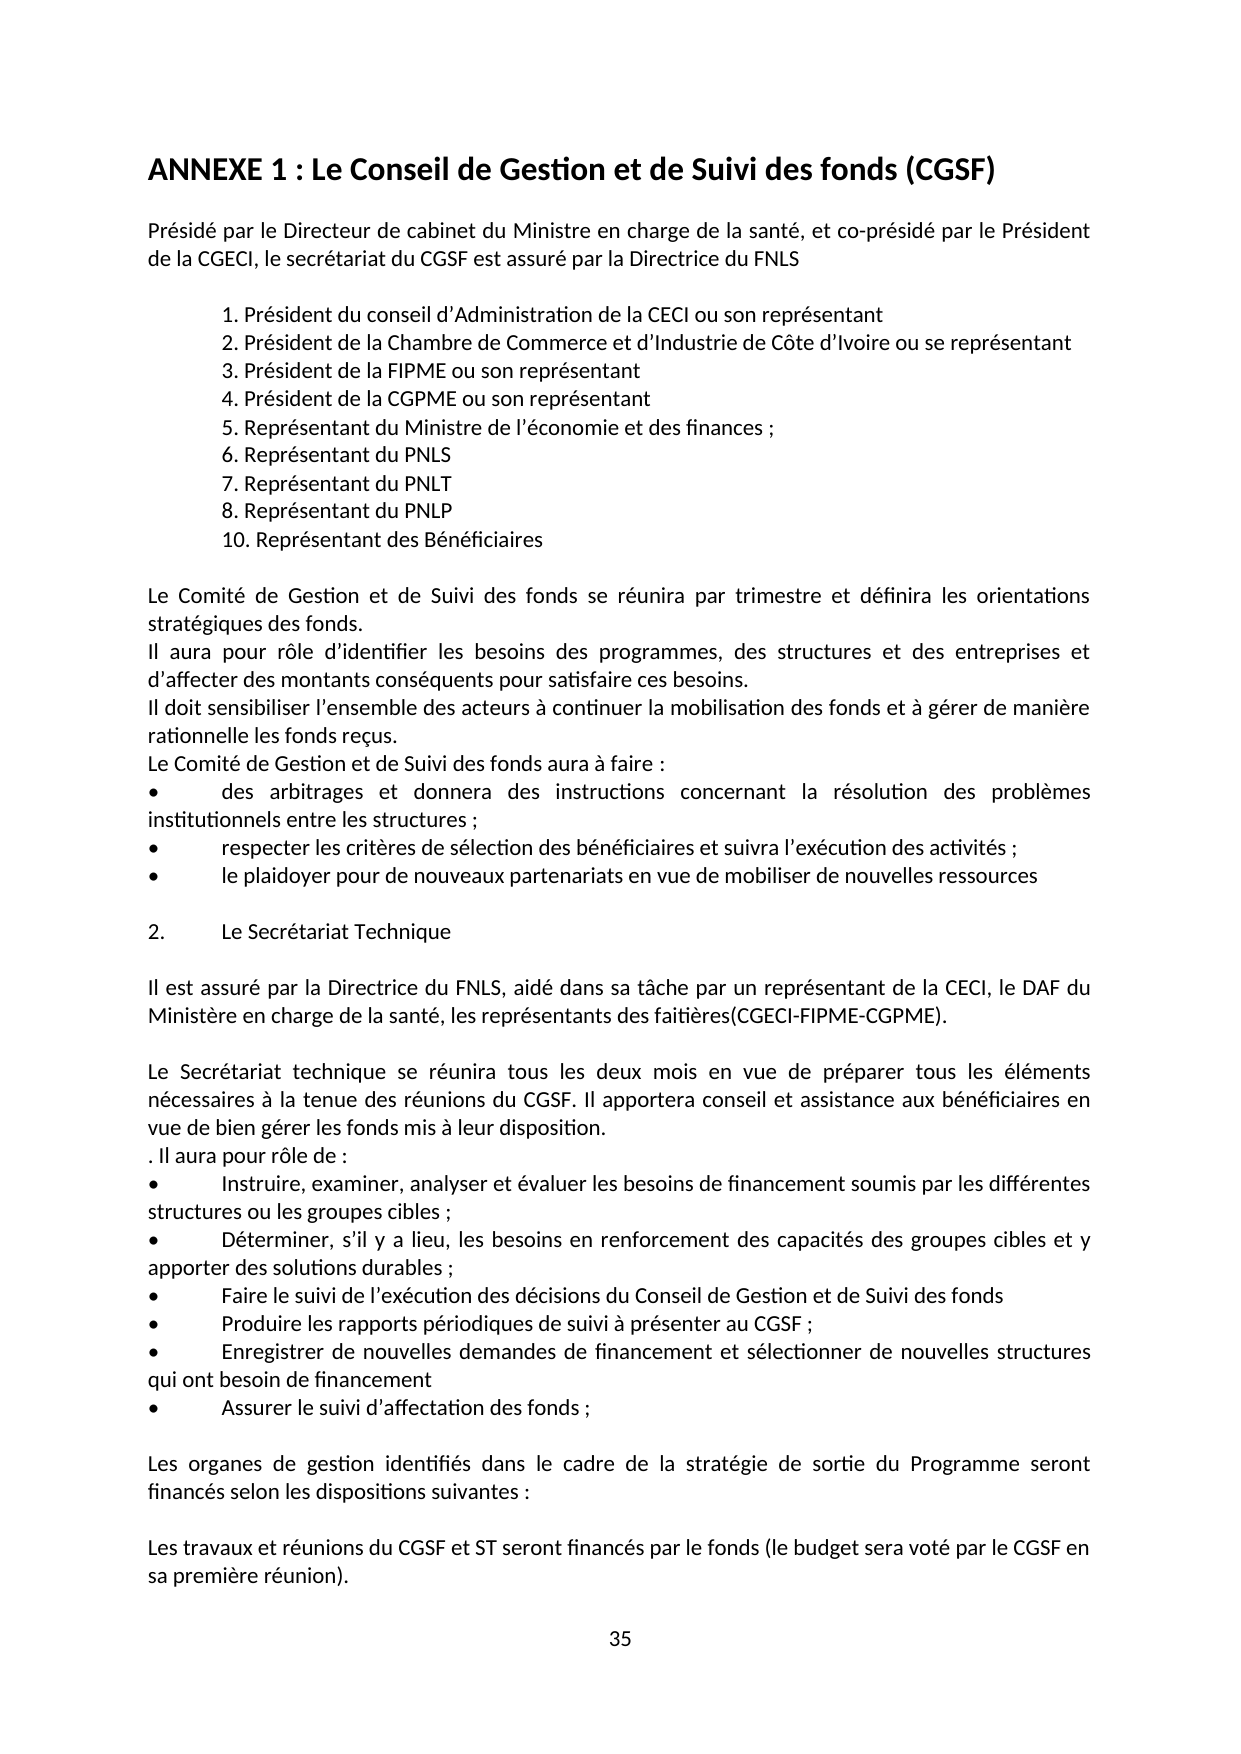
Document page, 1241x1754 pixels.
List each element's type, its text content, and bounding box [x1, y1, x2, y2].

text • respecter les critères de sélection des bénéficiaires et suivra l’exécution des activités ; [148, 833, 1092, 861]
text . Il aura pour rôle de : [148, 1141, 1092, 1169]
text • Produire les rapports périodiques de suivi à présenter au CGSF ; [148, 1309, 1092, 1337]
text • Instruire, examiner, analyser et évaluer les besoins de financement soumis par les différentes structures ou les groupes cibles ; [148, 1169, 1092, 1225]
text 10. Représentant des Bénéficiaires [148, 525, 1092, 553]
text Présidé par le Directeur de cabinet du Ministre en charge de la santé, et co-présidé par le Président de la CGECI, le secrétariat du CGSF est assuré par la Directrice du FNLS [148, 216, 1092, 272]
text 6. Représentant du PNLS [148, 441, 1092, 469]
text 3. Président de la FIPME ou son représentant [148, 357, 1092, 384]
text Le Secrétariat technique se réunira tous les deux mois en vue de préparer tous les éléments nécessaires à la tenue des réunions du CGSF. Il apportera conseil et assistance aux bénéficiaires en vue de bien gérer les fonds mis à leur disposition. [148, 1057, 1092, 1141]
text • Enregistrer de nouvelles demandes de financement et sélectionner de nouvelles structures qui ont besoin de financement [148, 1337, 1092, 1393]
text Les organes de gestion identifiés dans le cadre de la stratégie de sortie du Programme seront financés selon les dispositions suivantes : [148, 1449, 1092, 1505]
text 2. Président de la Chambre de Commerce et d’Industrie de Côte d’Ivoire ou se représentant [148, 328, 1092, 357]
text ANNEXE 1 : Le Conseil de Gestion et de Suivi des fonds (CGSF) [148, 148, 1092, 188]
text 8. Représentant du PNLP [148, 497, 1092, 525]
text 7. Représentant du PNLT [148, 469, 1092, 497]
text Le Comité de Gestion et de Suivi des fonds se réunira par trimestre et définira les orientations stratégiques des fonds. [148, 581, 1092, 637]
text 1. Président du conseil d’Administration de la CECI ou son représentant [148, 301, 1092, 328]
text • le plaidoyer pour de nouveaux partenariats en vue de mobiliser de nouvelles ressources [148, 861, 1092, 889]
text Le Comité de Gestion et de Suivi des fonds aura à faire : [148, 749, 1092, 777]
text Il aura pour rôle d’identifier les besoins des programmes, des structures et des entreprises et d’affecter des montants conséquents pour satisfaire ces besoins. [148, 637, 1092, 693]
text Les travaux et réunions du CGSF et ST seront financés par le fonds (le budget sera voté par le CGSF en sa première réunion). [148, 1533, 1092, 1589]
text 2. Le Secrétariat Technique [148, 917, 1092, 945]
text 5. Représentant du Ministre de l’économie et des finances ; [148, 413, 1092, 441]
text • Assurer le suivi d’affectation des fonds ; [148, 1393, 1092, 1421]
text 4. Président de la CGPME ou son représentant [148, 384, 1092, 413]
text • des arbitrages et donnera des instructions concernant la résolution des problèmes institutionnels entre les structures ; [148, 777, 1092, 833]
text • Faire le suivi de l’exécution des décisions du Conseil de Gestion et de Suivi des fonds [148, 1281, 1092, 1309]
text Il est assuré par la Directrice du FNLS, aidé dans sa tâche par un représentant de la CECI, le DAF du Ministère en charge de la santé, les représentants des faitières(CGECI-FIPME-CGPME). [148, 973, 1092, 1029]
text Il doit sensibiliser l’ensemble des acteurs à continuer la mobilisation des fonds et à gérer de manière rationnelle les fonds reçus. [148, 693, 1092, 749]
text • Déterminer, s’il y a lieu, les besoins en renforcement des capacités des groupes cibles et y apporter des solutions durables ; [148, 1225, 1092, 1281]
